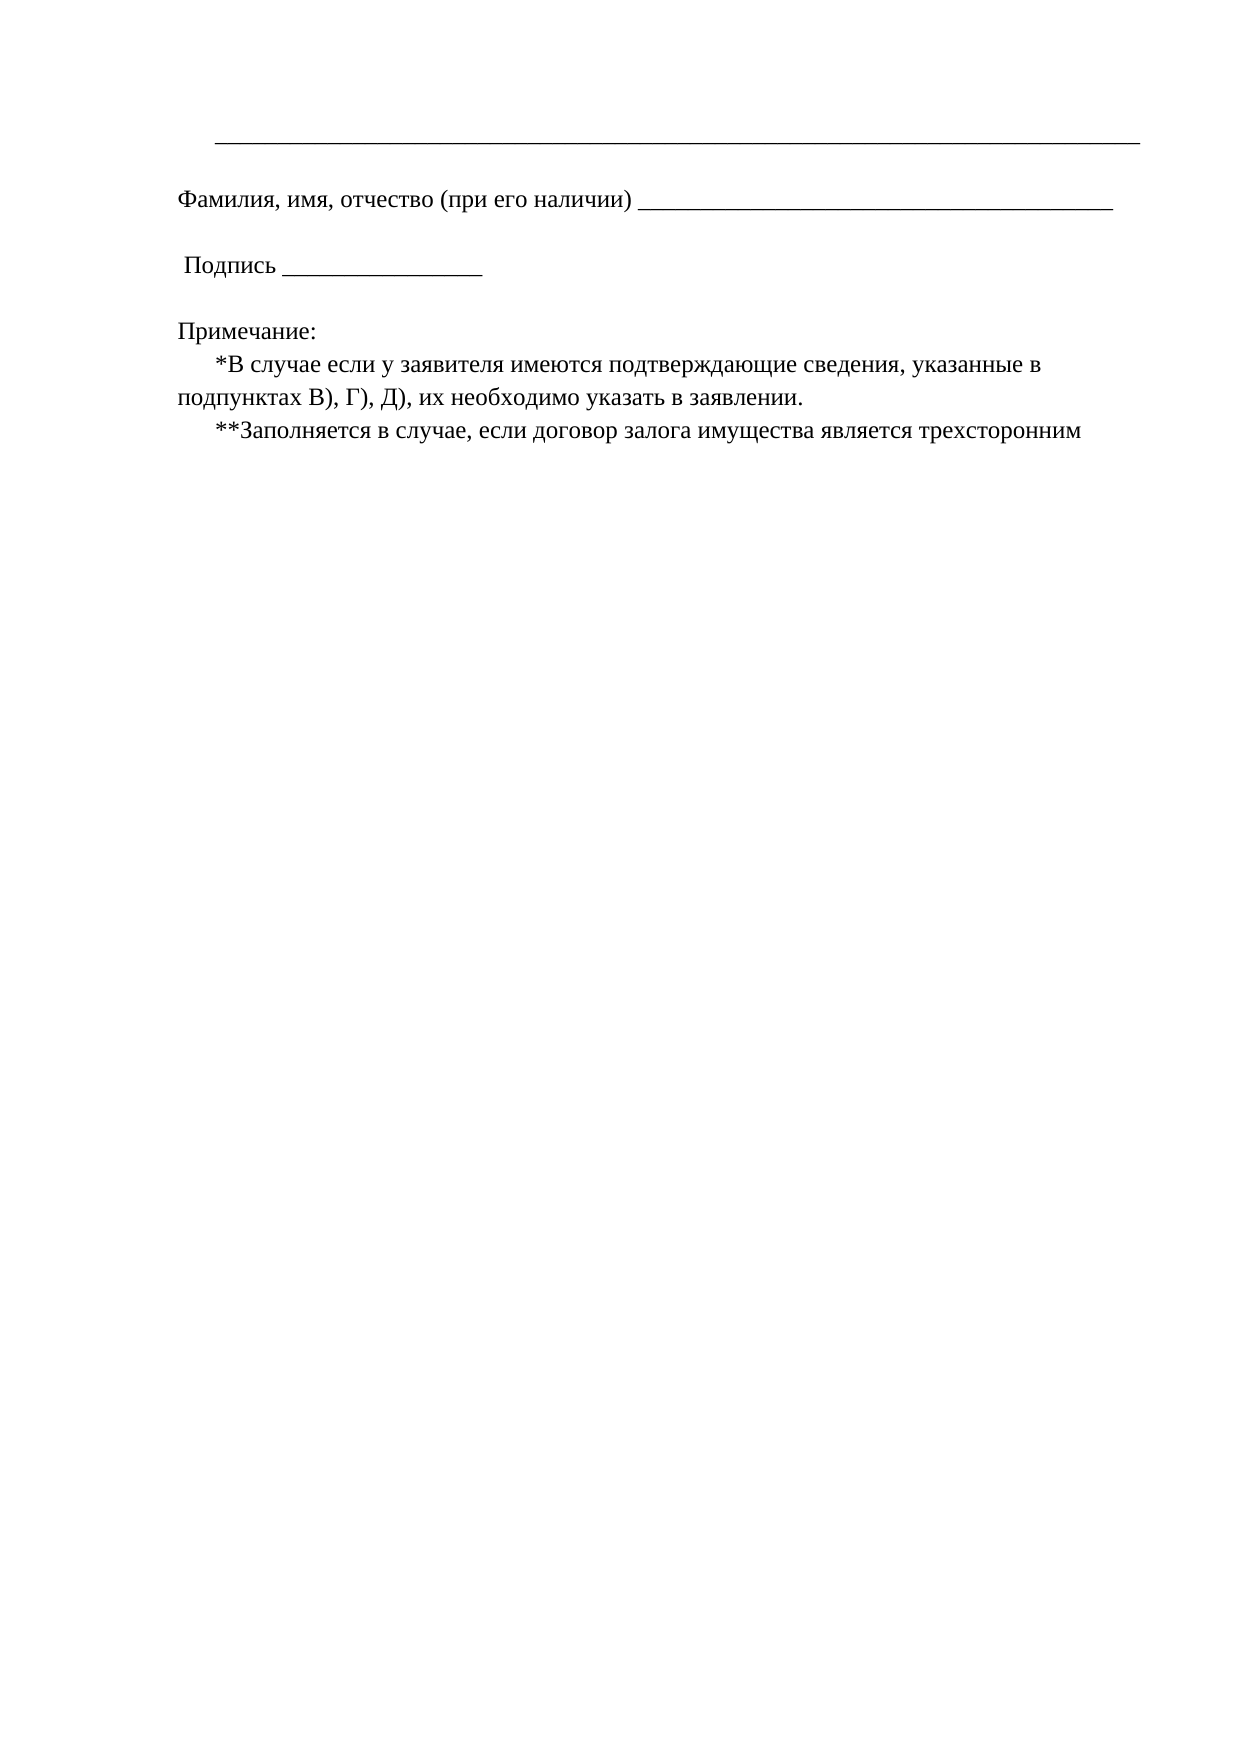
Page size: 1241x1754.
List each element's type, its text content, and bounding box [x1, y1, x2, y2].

text **Заполняется в случае, если договор залога имущества является трехсторонним [177, 415, 1152, 444]
text *В случае если у заявителя имеются подтверждающие сведения, указанные в подпунктах В), Г), Д), их необходимо указать в заявлении. [177, 349, 1152, 411]
text Примечание: [177, 316, 1152, 345]
text Подпись ________________ [177, 250, 1152, 279]
text __________________________________________________________________________ [177, 118, 1152, 147]
text Фамилия, имя, отчество (при его наличии) ______________________________________ [177, 184, 1152, 213]
